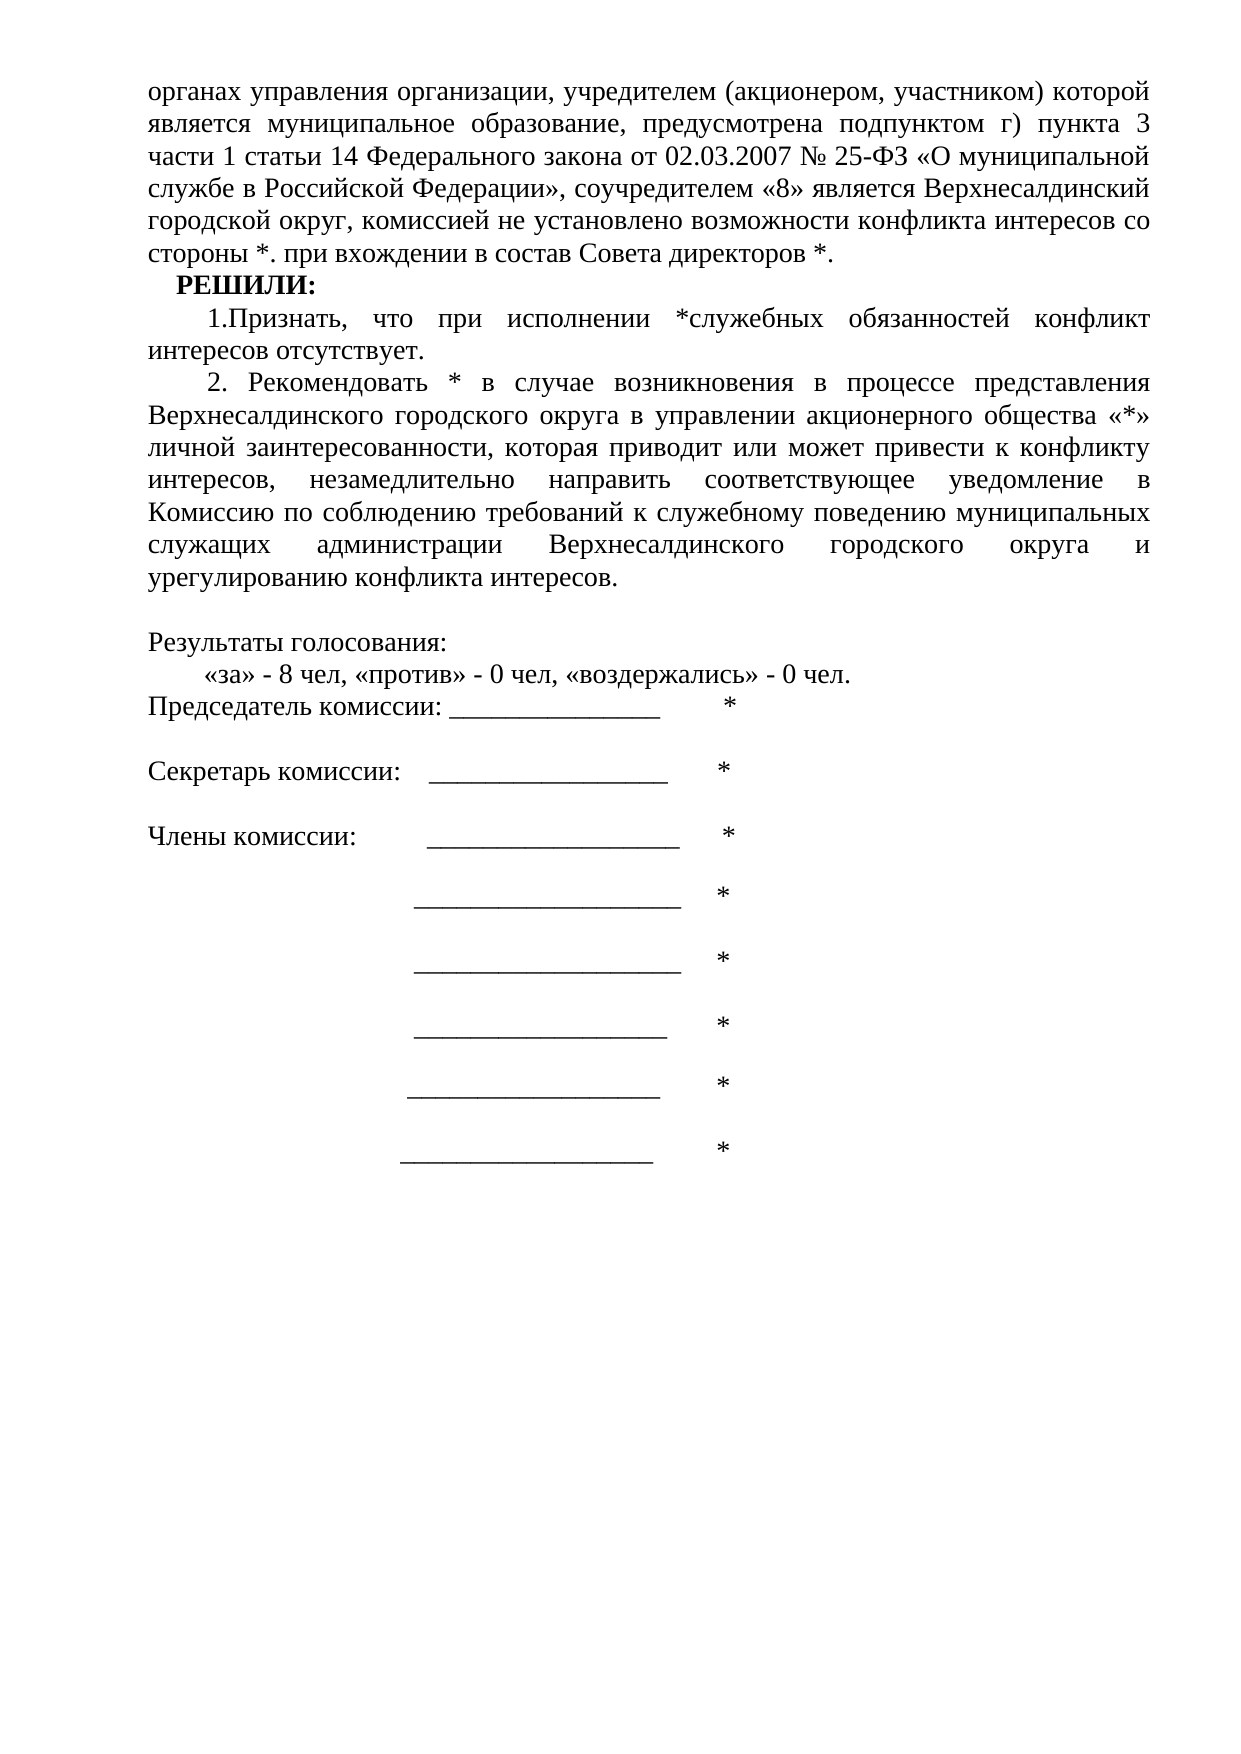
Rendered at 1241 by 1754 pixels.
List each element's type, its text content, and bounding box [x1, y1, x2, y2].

text __________________ * [148, 1134, 1152, 1167]
text __________________ * [148, 1069, 1152, 1102]
text Председатель комиссии: _______________ * [148, 689, 1152, 722]
text 1.Признать, что при исполнении *служебных обязанностей конфликт интересов отсутствует. [148, 301, 1152, 365]
text РЕШИЛИ: [148, 268, 1152, 301]
text ___________________ * [148, 879, 1152, 912]
text Члены комиссии: __________________ * [148, 819, 1152, 851]
text «за» - 8 чел, «против» - 0 чел, «воздержались» - 0 чел. [148, 657, 1152, 689]
text Результаты голосования: [148, 624, 1152, 657]
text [148, 74, 1152, 268]
text 2. Рекомендовать * в случае возникновения в процессе представления Верхнесалдинского городского округа в управлении акционерного общества «*» личной заинтересованности, которая приводит или может привести к конфликту интересов, незамедлительно направить соответствующее уведомление в Комиссию по соблюдению требований к служебному поведению муниципальных служащих администрации Верхнесалдинского городского округа и урегулированию конфликта интересов. [148, 365, 1152, 592]
text ___________________ * [148, 944, 1152, 977]
text __________________ * [148, 1009, 1152, 1041]
text Секретарь комиссии: _________________ * [148, 754, 1152, 787]
